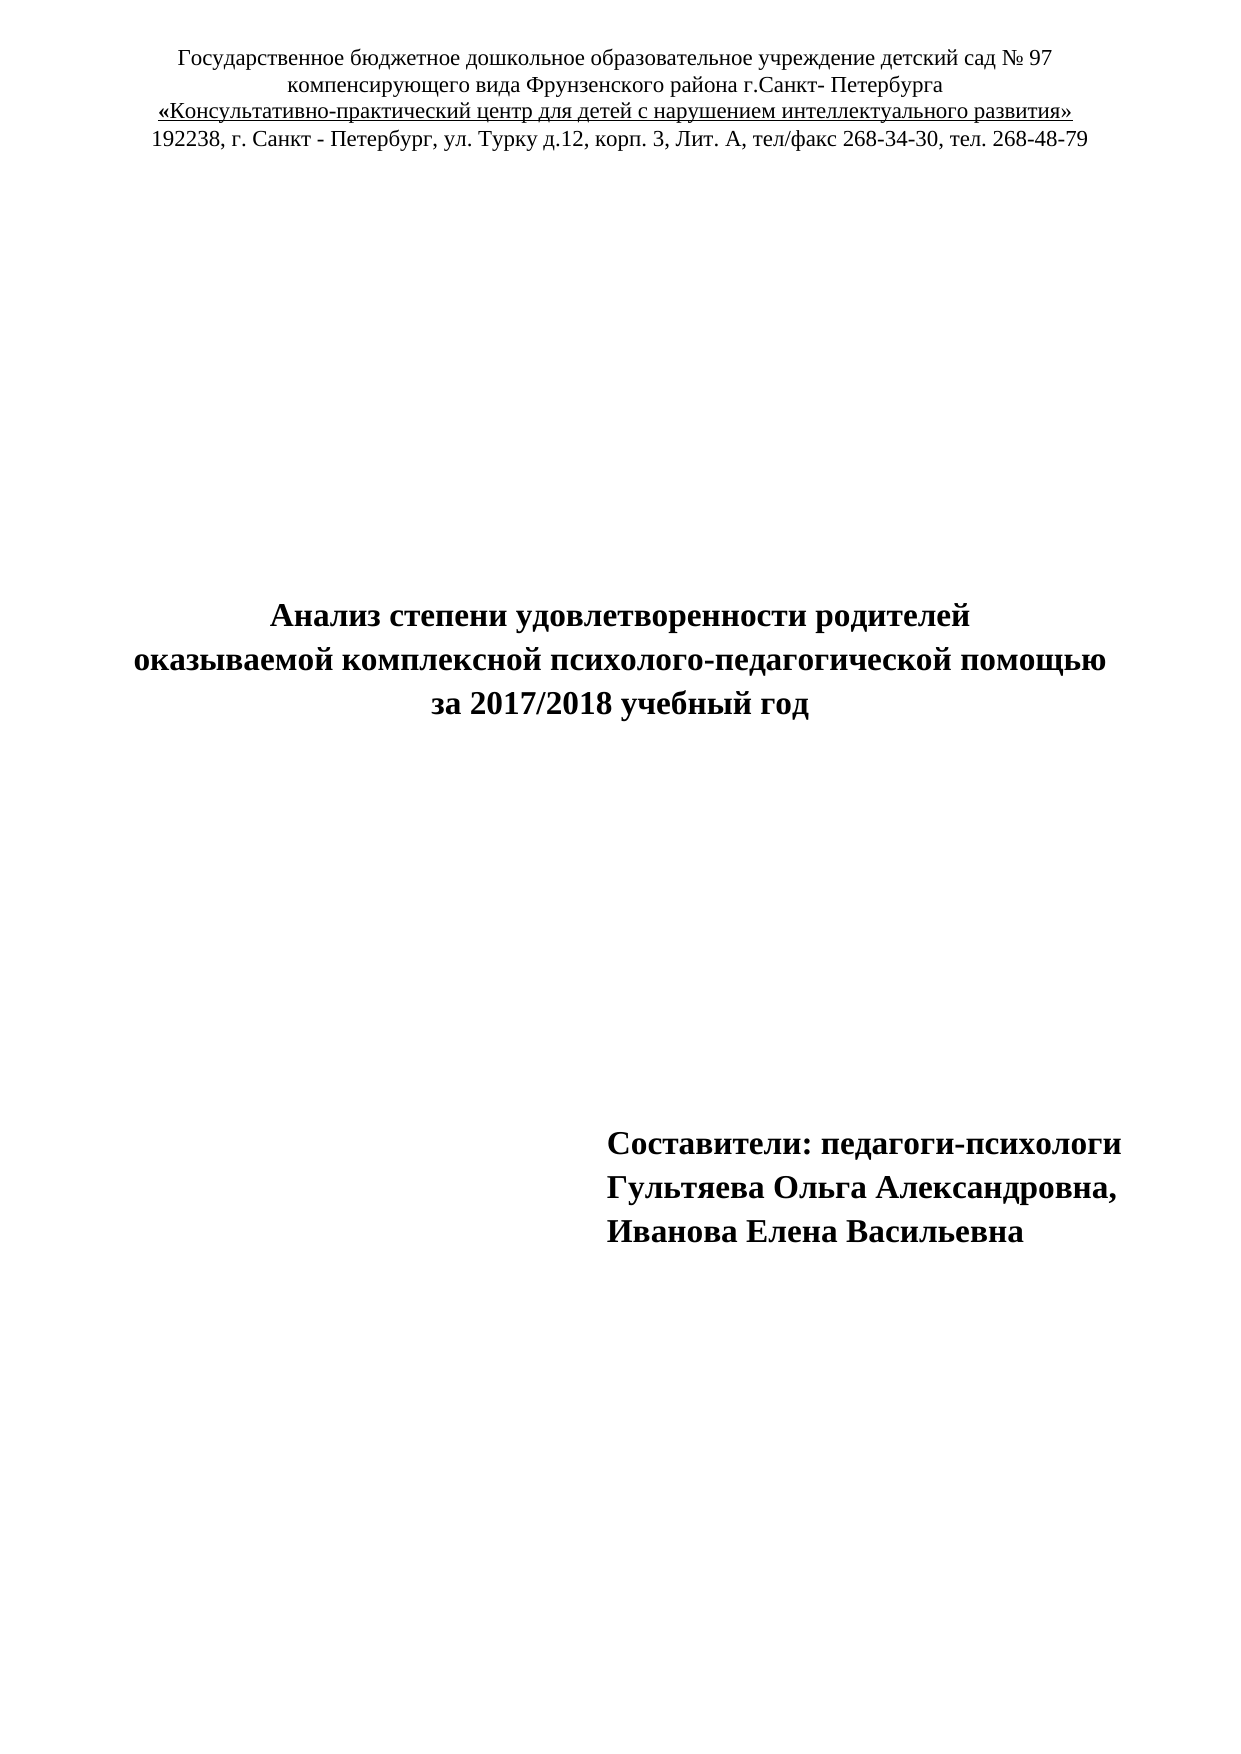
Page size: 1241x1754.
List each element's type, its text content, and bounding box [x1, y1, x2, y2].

text за 2017/2018 учебный год [75, 683, 1165, 721]
text оказываемой комплексной психолого-педагогической помощью [75, 639, 1165, 677]
text Гультяева Ольга Александровна, [75, 1168, 1165, 1206]
text «Консультативно-практический центр для детей с нарушением интеллектуального развития» [75, 97, 1156, 123]
text компенсирующего вида Фрунзенского района г.Санкт- Петербурга [75, 71, 1156, 97]
text Иванова Елена Васильевна [75, 1212, 1165, 1250]
text Анализ степени удовлетворенности родителей [75, 595, 1165, 633]
text 192238, г. Санкт - Петербург, ул. Турку д.12, корп. 3, Лит. А, тел/факс 268-34-30, тел. 268-48-79 [75, 125, 1165, 151]
text Государственное бюджетное дошкольное образовательное учреждение детский сад № 97 [75, 44, 1156, 71]
text Составители: педагоги-психологи [75, 1124, 1165, 1162]
